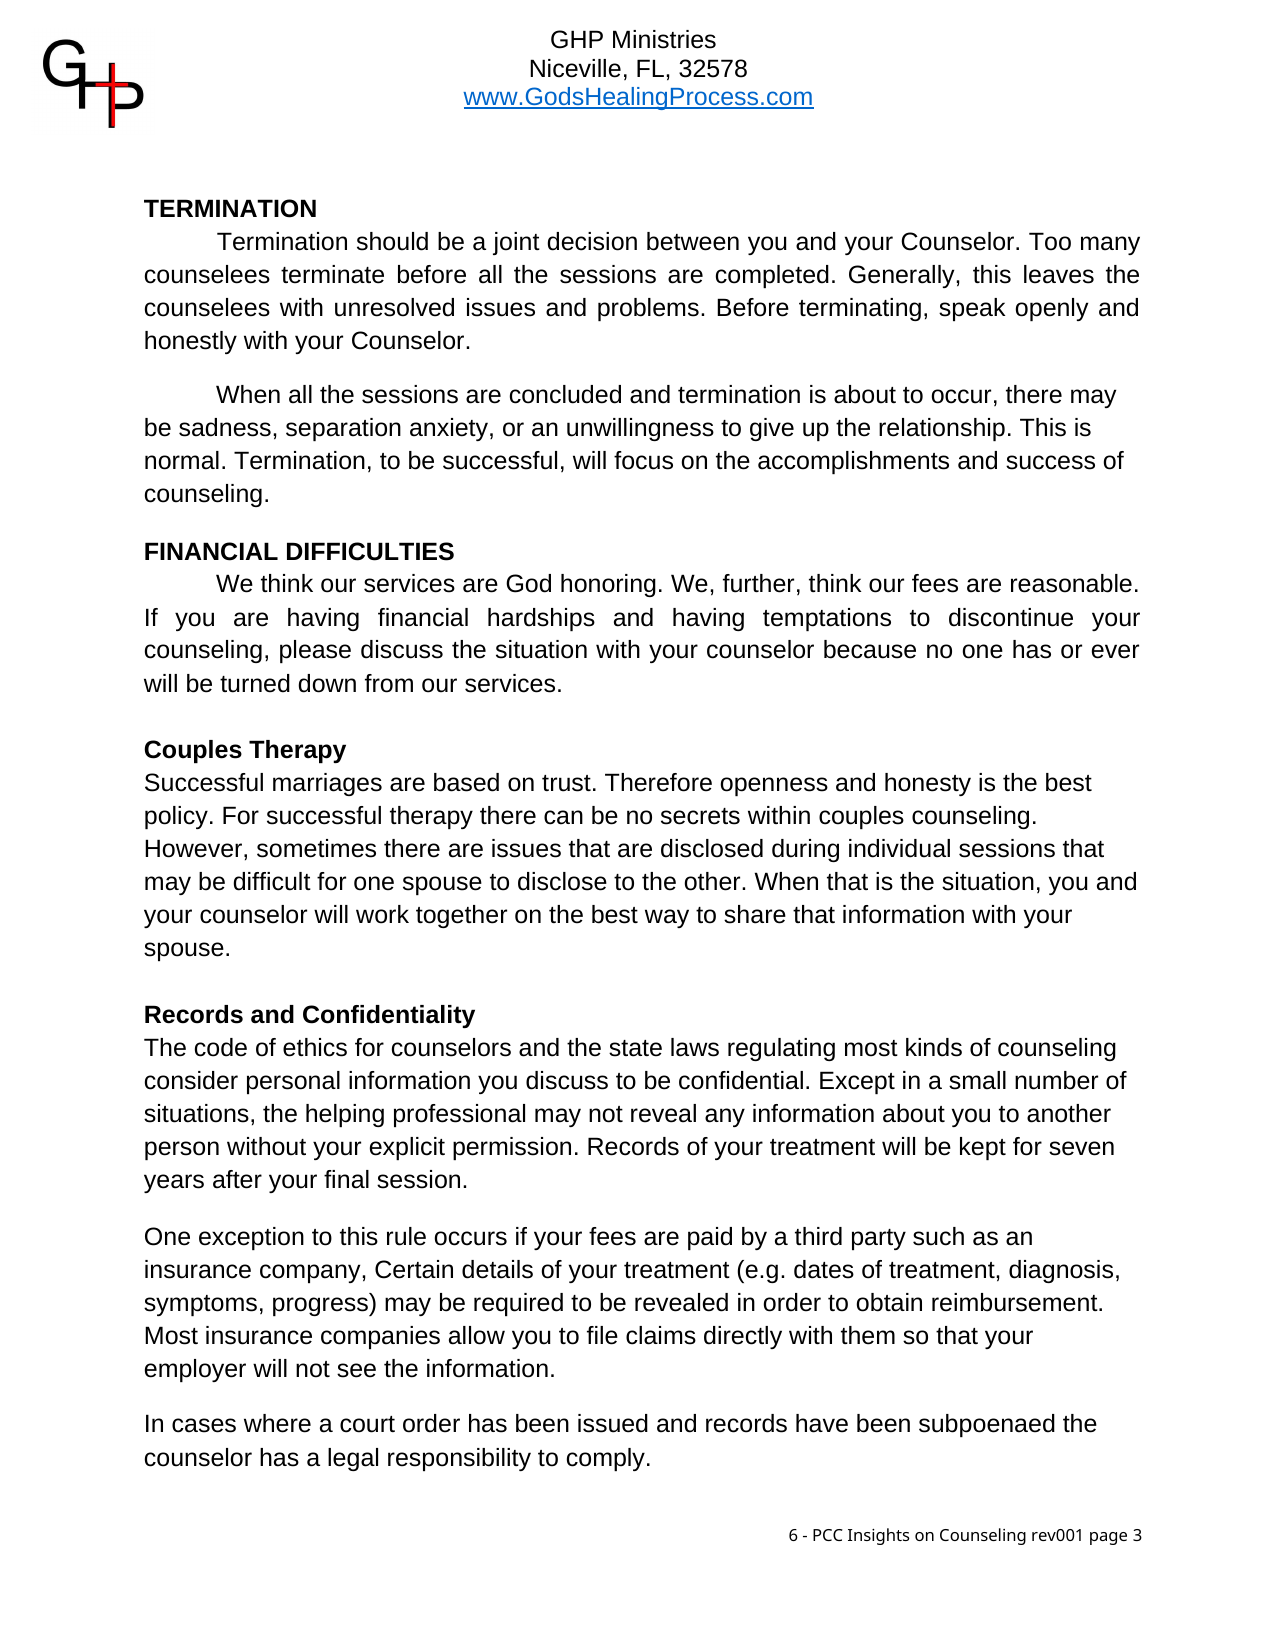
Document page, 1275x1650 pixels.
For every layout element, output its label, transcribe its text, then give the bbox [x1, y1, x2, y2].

text Successful marriages are based on trust. Therefore openness and honesty is the best policy. For successful therapy there can be no secrets within couples counseling. However, sometimes there are issues that are disclosed during individual sessions that may be difficult for one spouse to disclose to the other. When that is the situation, you and your counselor will work together on the best way to share that information with your spouse. [144, 768, 1142, 961]
text In cases where a court order has been issued and records have been subpoenaed the counselor has a legal responsibility to comply. [144, 1409, 1142, 1471]
text Records and Confidentiality [144, 1000, 1142, 1028]
text TERMINATION [144, 194, 1142, 223]
text FINANCIAL DIFFICULTIES [144, 536, 1142, 565]
text One exception to this rule occurs if your fees are paid by a third party such as an insurance company, Certain details of your treatment (e.g. dates of treatment, diagnosis, symptoms, progress) may be required to be revealed in order to obtain reimbursement. Most insurance companies allow you to file claims directly with them so that your employer will not see the information. [144, 1222, 1142, 1383]
picture [31, 28, 155, 135]
text Couples Therapy [144, 734, 1142, 763]
text We think our services are God honoring. We, further, think our fees are reasonable. If you are having financial hardships and having temptations to discontinue your counseling, please discuss the situation with your counselor because no one has or ever will be turned down from our services. [144, 569, 1142, 697]
text When all the sessions are concluded and termination is about to occur, there may be sadness, separation anxiety, or an unwillingness to give up the relationship. This is normal. Termination, to be successful, will focus on the accomplishments and success of counseling. [144, 380, 1142, 508]
text The code of ethics for counselors and the state laws regulating most kinds of counseling consider personal information you discuss to be confidential. Except in a small number of situations, the helping professional may not reveal any information about you to another person without your explicit permission. Records of your treatment will be kept for seven years after your final session. [144, 1033, 1142, 1193]
text Termination should be a joint decision between you and your Counselor. Too many counselees terminate before all the sessions are completed. Generally, this leaves the counselees with unresolved issues and problems. Before terminating, speak openly and honestly with your Counselor. [144, 227, 1142, 355]
